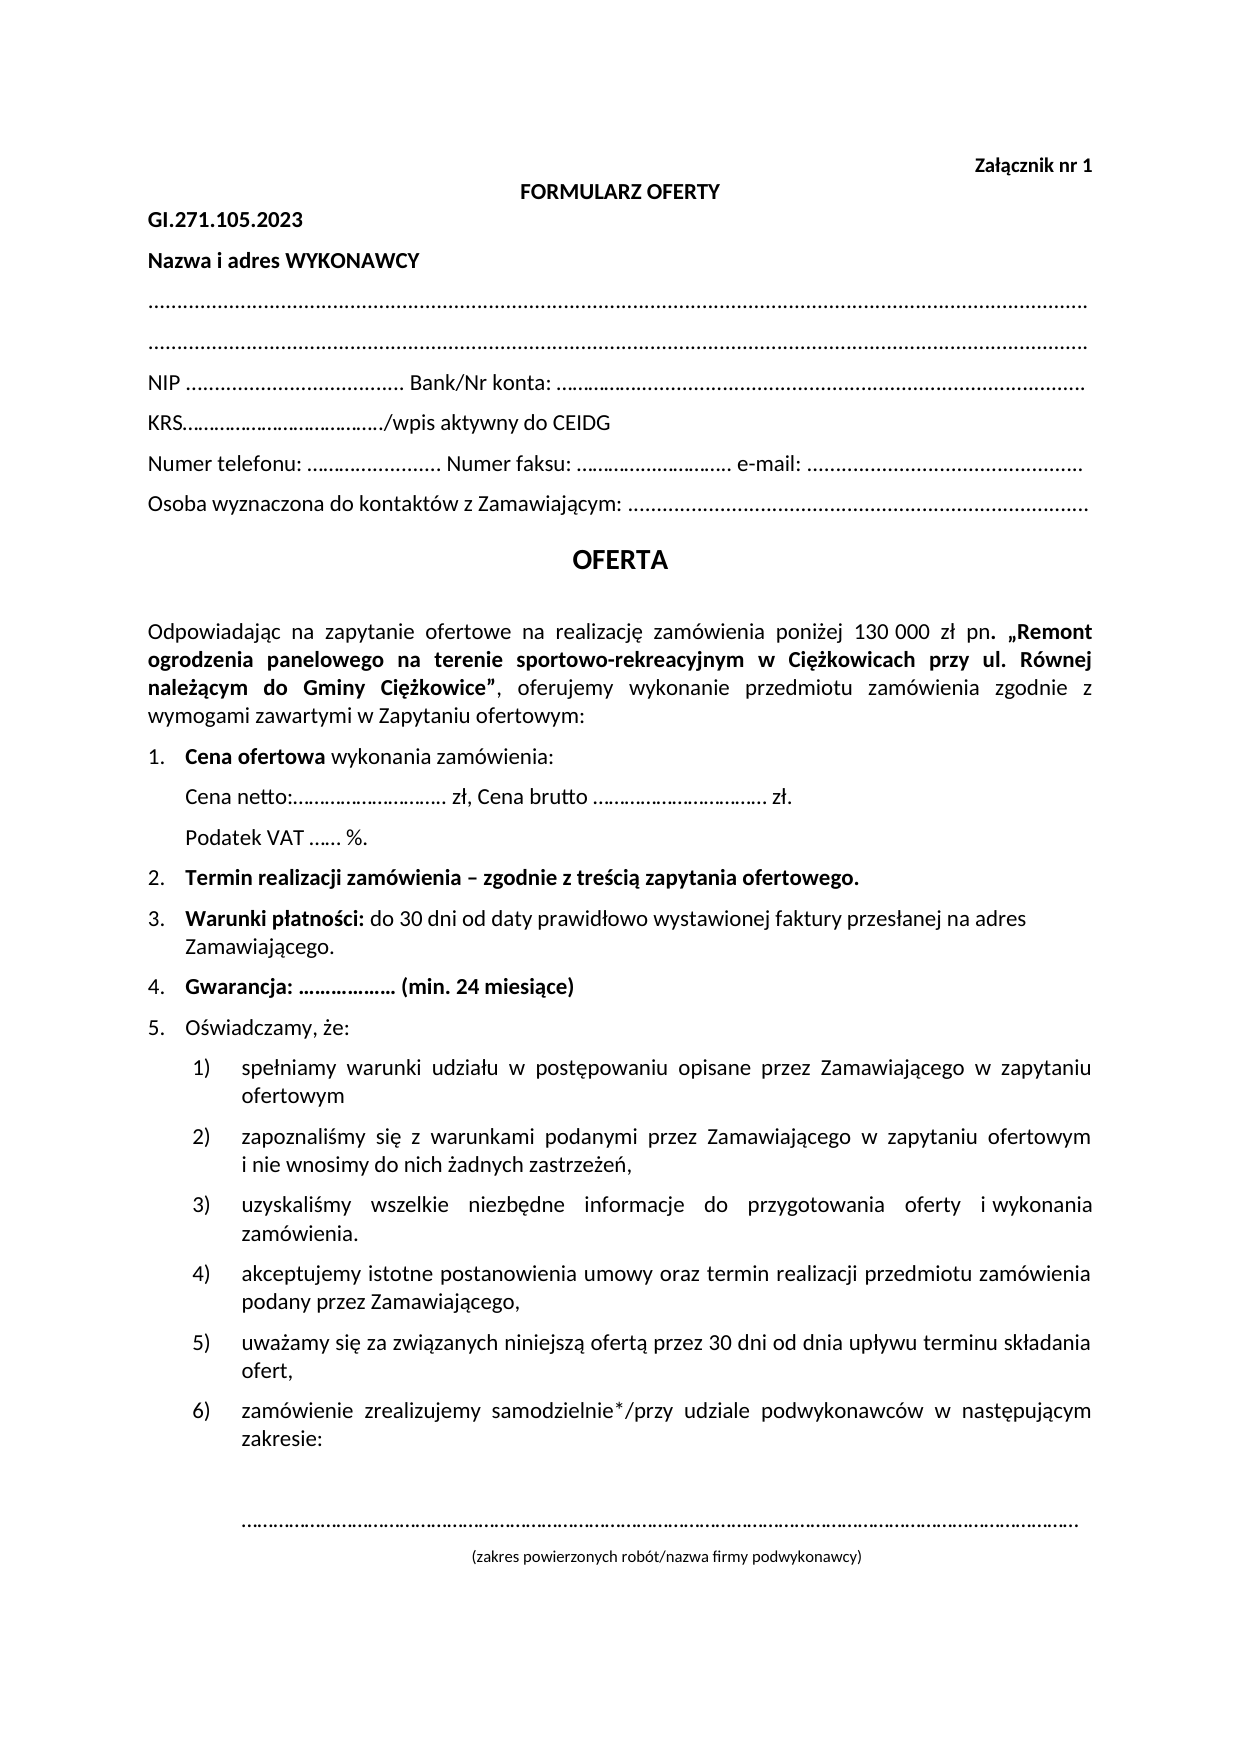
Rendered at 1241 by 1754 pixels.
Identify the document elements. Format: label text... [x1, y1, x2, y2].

text Numer telefonu: ………............... Numer faksu: …………...………….. e-mail: ................................................ [148, 449, 1093, 477]
list spełniamy warunki udziału w postępowaniu opisane przez Zamawiającego w zapytaniu ofertowym [192, 1053, 1093, 1109]
text GI.271.105.2023 [148, 206, 1093, 233]
list zamówienie zrealizujemy samodzielnie*/przy udziale podwykonawców w następującym zakresie: [192, 1396, 1093, 1452]
list Cena ofertowa wykonania zamówienia: [148, 742, 1093, 770]
list Termin realizacji zamówienia – zgodnie z treścią zapytania ofertowego. [148, 863, 1093, 891]
text Podatek VAT …… %. [185, 823, 1093, 851]
list Warunki płatności: do 30 dni od daty prawidłowo wystawionej faktury przesłanej na adres Zamawiającego. [148, 904, 1093, 960]
text OFERTA [148, 541, 1093, 577]
text Odpowiadając na zapytanie ofertowe na realizację zamówienia poniżej 130 000 zł pn. „Remont ogrodzenia panelowego na terenie sportowo-rekreacyjnym w Ciężkowicach przy ul. Równej należącym do Gminy Ciężkowice”, oferujemy wykonanie przedmiotu zamówienia zgodnie z wymogami zawartymi w Zapytaniu ofertowym: [148, 617, 1093, 729]
text NIP ...................................... Bank/Nr konta: …………….............................................................................. [148, 368, 1093, 396]
text ................................................................................................................................................................... [148, 287, 1093, 314]
text Załącznik nr 1 [148, 152, 1093, 177]
text Nazwa i adres WYKONAWCY [148, 246, 1093, 274]
list zapoznaliśmy się z warunkami podanymi przez Zamawiającego w zapytaniu ofertowym i nie wnosimy do nich żadnych zastrzeżeń, [192, 1122, 1093, 1178]
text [241, 1505, 1093, 1533]
text Cena netto:……………………….. zł, Cena brutto …………………………… zł. [185, 782, 1093, 810]
list Oświadczamy, że: [148, 1013, 1093, 1041]
list uzyskaliśmy wszelkie niezbędne informacje do przygotowania oferty i wykonania zamówienia. [192, 1191, 1093, 1247]
text ................................................................................................................................................................... [148, 327, 1093, 355]
list Gwarancja: ……………… (min. 24 miesiące) [148, 972, 1093, 1001]
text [241, 1546, 1093, 1566]
text FORMULARZ OFERTY [148, 177, 1093, 206]
list akceptujemy istotne postanowienia umowy oraz termin realizacji przedmiotu zamówienia podany przez Zamawiającego, [192, 1259, 1093, 1315]
list uważamy się za związanych niniejszą ofertą przez 30 dni od dnia upływu terminu składania ofert, [192, 1328, 1093, 1384]
text KRS………………………………../wpis aktywny do CEIDG [148, 408, 1093, 436]
text Osoba wyznaczona do kontaktów z Zamawiającym: ................................................................................ [148, 489, 1093, 517]
